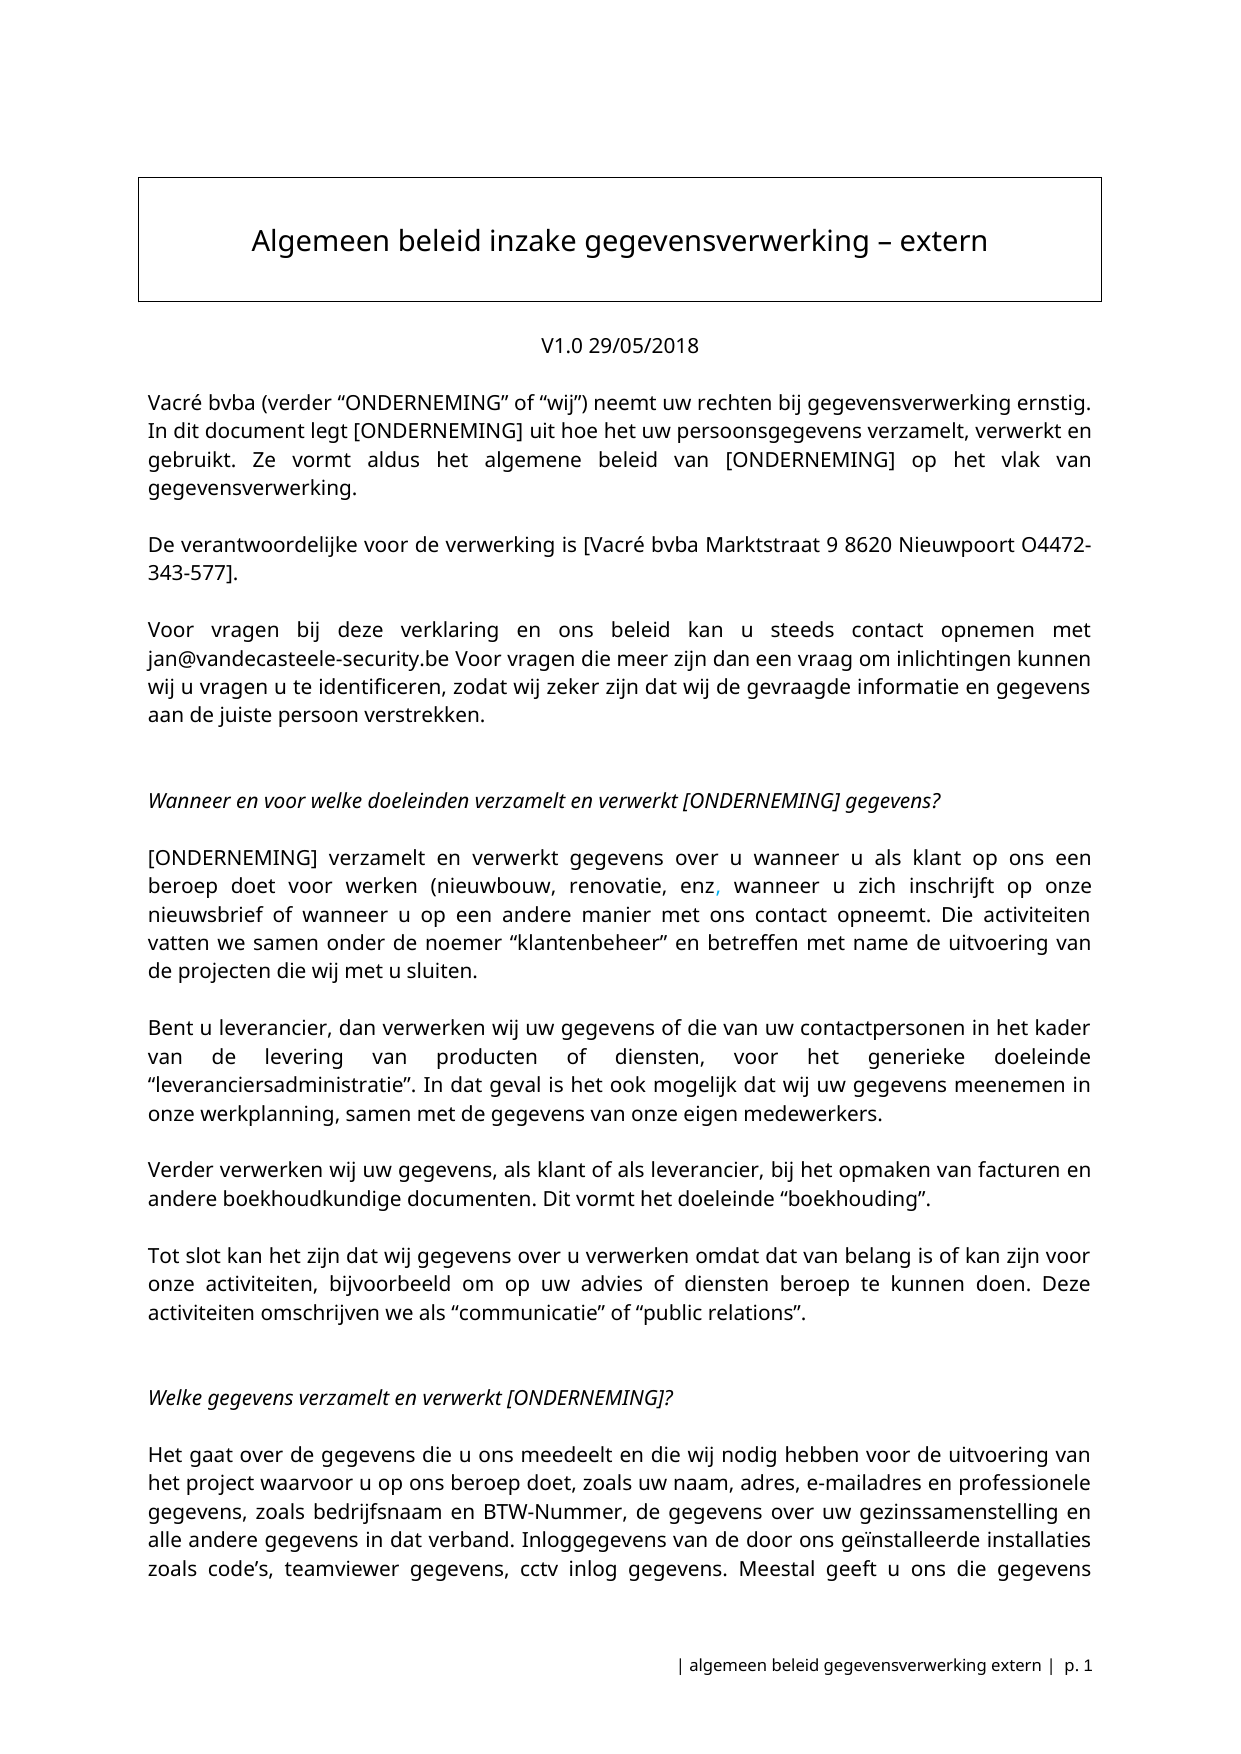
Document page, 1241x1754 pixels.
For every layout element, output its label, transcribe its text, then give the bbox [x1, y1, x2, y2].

text [ONDERNEMING] verzamelt en verwerkt gegevens over u wanneer u als klant op ons een beroep doet voor werken (nieuwbouw, renovatie, enz, wanneer u zich inschrijft op onze nieuwsbrief of wanneer u op een andere manier met ons contact opneemt. Die activiteiten vatten we samen onder de noemer “klantenbeheer” en betreffen met name de uitvoering van de projecten die wij met u sluiten. [148, 843, 1092, 985]
text Tot slot kan het zijn dat wij gegevens over u verwerken omdat dat van belang is of kan zijn voor onze activiteiten, bijvoorbeeld om op uw advies of diensten beroep te kunnen doen. Deze activiteiten omschrijven we als “communicatie” of “public relations”. [148, 1241, 1092, 1326]
text Voor vragen bij deze verklaring en ons beleid kan u steeds contact opnemen met jan@vandecasteele-security.be Voor vragen die meer zijn dan een vraag om inlichtingen kunnen wij u vragen u te identificeren, zodat wij zeker zijn dat wij de gevraagde informatie en gegevens aan de juiste persoon verstrekken. [148, 615, 1092, 729]
text Wanneer en voor welke doeleinden verzamelt en verwerkt [ONDERNEMING] gegevens? [148, 786, 1092, 814]
text V1.0 29/05/2018 [148, 331, 1092, 359]
text Algemeen beleid inzake gegevensverwerking – extern [148, 220, 1092, 260]
text Vacré bvba (verder “ONDERNEMING” of “wij”) neemt uw rechten bij gegevensverwerking ernstig. In dit document legt [ONDERNEMING] uit hoe het uw persoonsgegevens verzamelt, verwerkt en gebruikt. Ze vormt aldus het algemene beleid van [ONDERNEMING] op het vlak van gegevensverwerking. [148, 388, 1092, 502]
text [148, 1440, 1092, 1582]
text Verder verwerken wij uw gegevens, als klant of als leverancier, bij het opmaken van facturen en andere boekhoudkundige documenten. Dit vormt het doeleinde “boekhouding”. [148, 1156, 1092, 1212]
text De verantwoordelijke voor de verwerking is [Vacré bvba Marktstraat 9 8620 Nieuwpoort O4472-343-577]. [148, 530, 1092, 587]
text Welke gegevens verzamelt en verwerkt [ONDERNEMING]? [148, 1383, 1092, 1412]
text Bent u leverancier, dan verwerken wij uw gegevens of die van uw contactpersonen in het kader van de levering van producten of diensten, voor het generieke doeleinde “leveranciersadministratie”. In dat geval is het ook mogelijk dat wij uw gegevens meenemen in onze werkplanning, samen met de gegevens van onze eigen medewerkers. [148, 1013, 1092, 1127]
